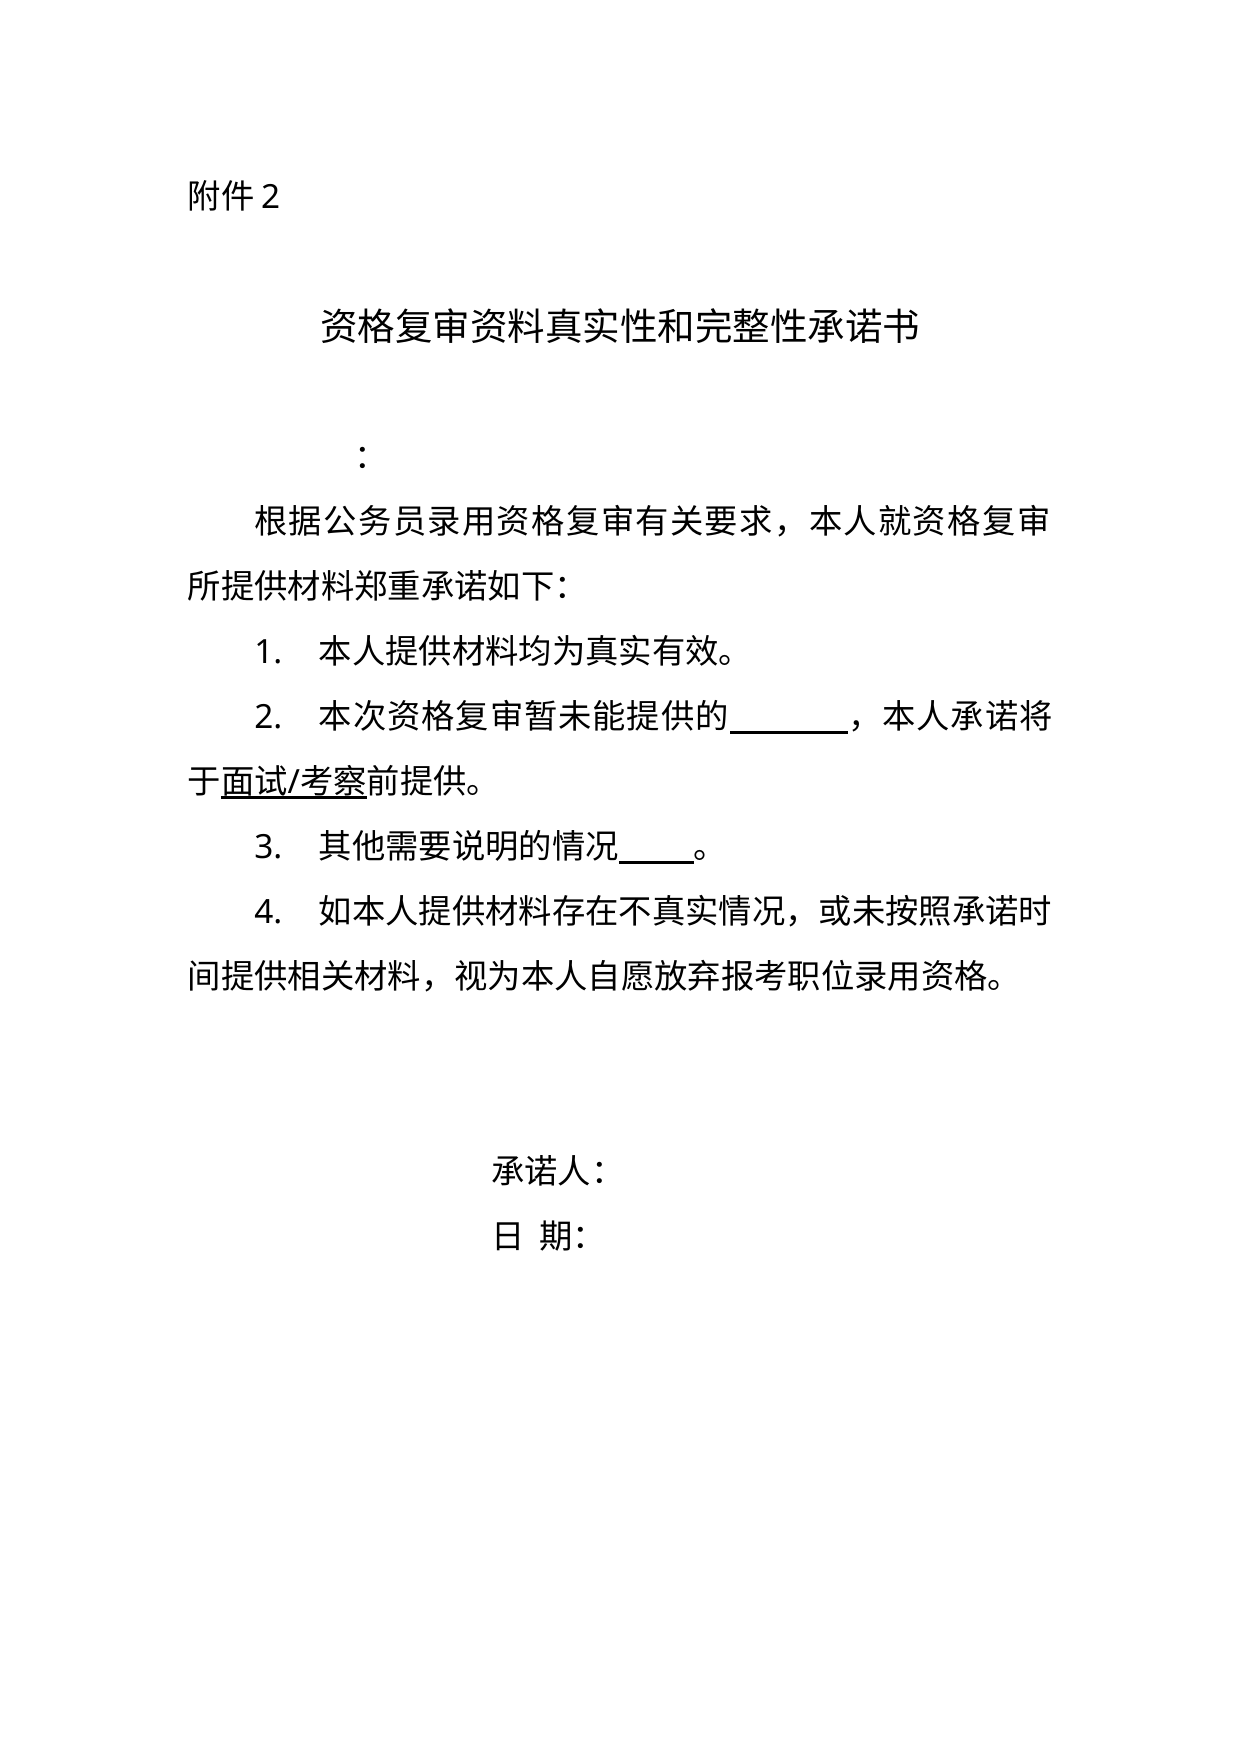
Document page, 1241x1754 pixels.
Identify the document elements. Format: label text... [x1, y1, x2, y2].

text 日 期： [187, 1202, 1053, 1267]
list 本人提供材料均为真实有效。 [187, 617, 1053, 682]
list 其他需要说明的情况 。 [187, 812, 1053, 877]
text ： [187, 422, 1053, 487]
text 资格复审资料真实性和完整性承诺书 [187, 292, 1053, 357]
text 附件2 [187, 162, 1053, 227]
text 承诺人： [187, 1137, 1053, 1202]
list 本次资格复审暂未能提供的 ，本人承诺将于面试/考察前提供。 [187, 682, 1053, 812]
list 如本人提供材料存在不真实情况，或未按照承诺时间提供相关材料，视为本人自愿放弃报考职位录用资格。 [187, 877, 1053, 1007]
text 根据公务员录用资格复审有关要求，本人就资格复审所提供材料郑重承诺如下： [187, 487, 1053, 617]
